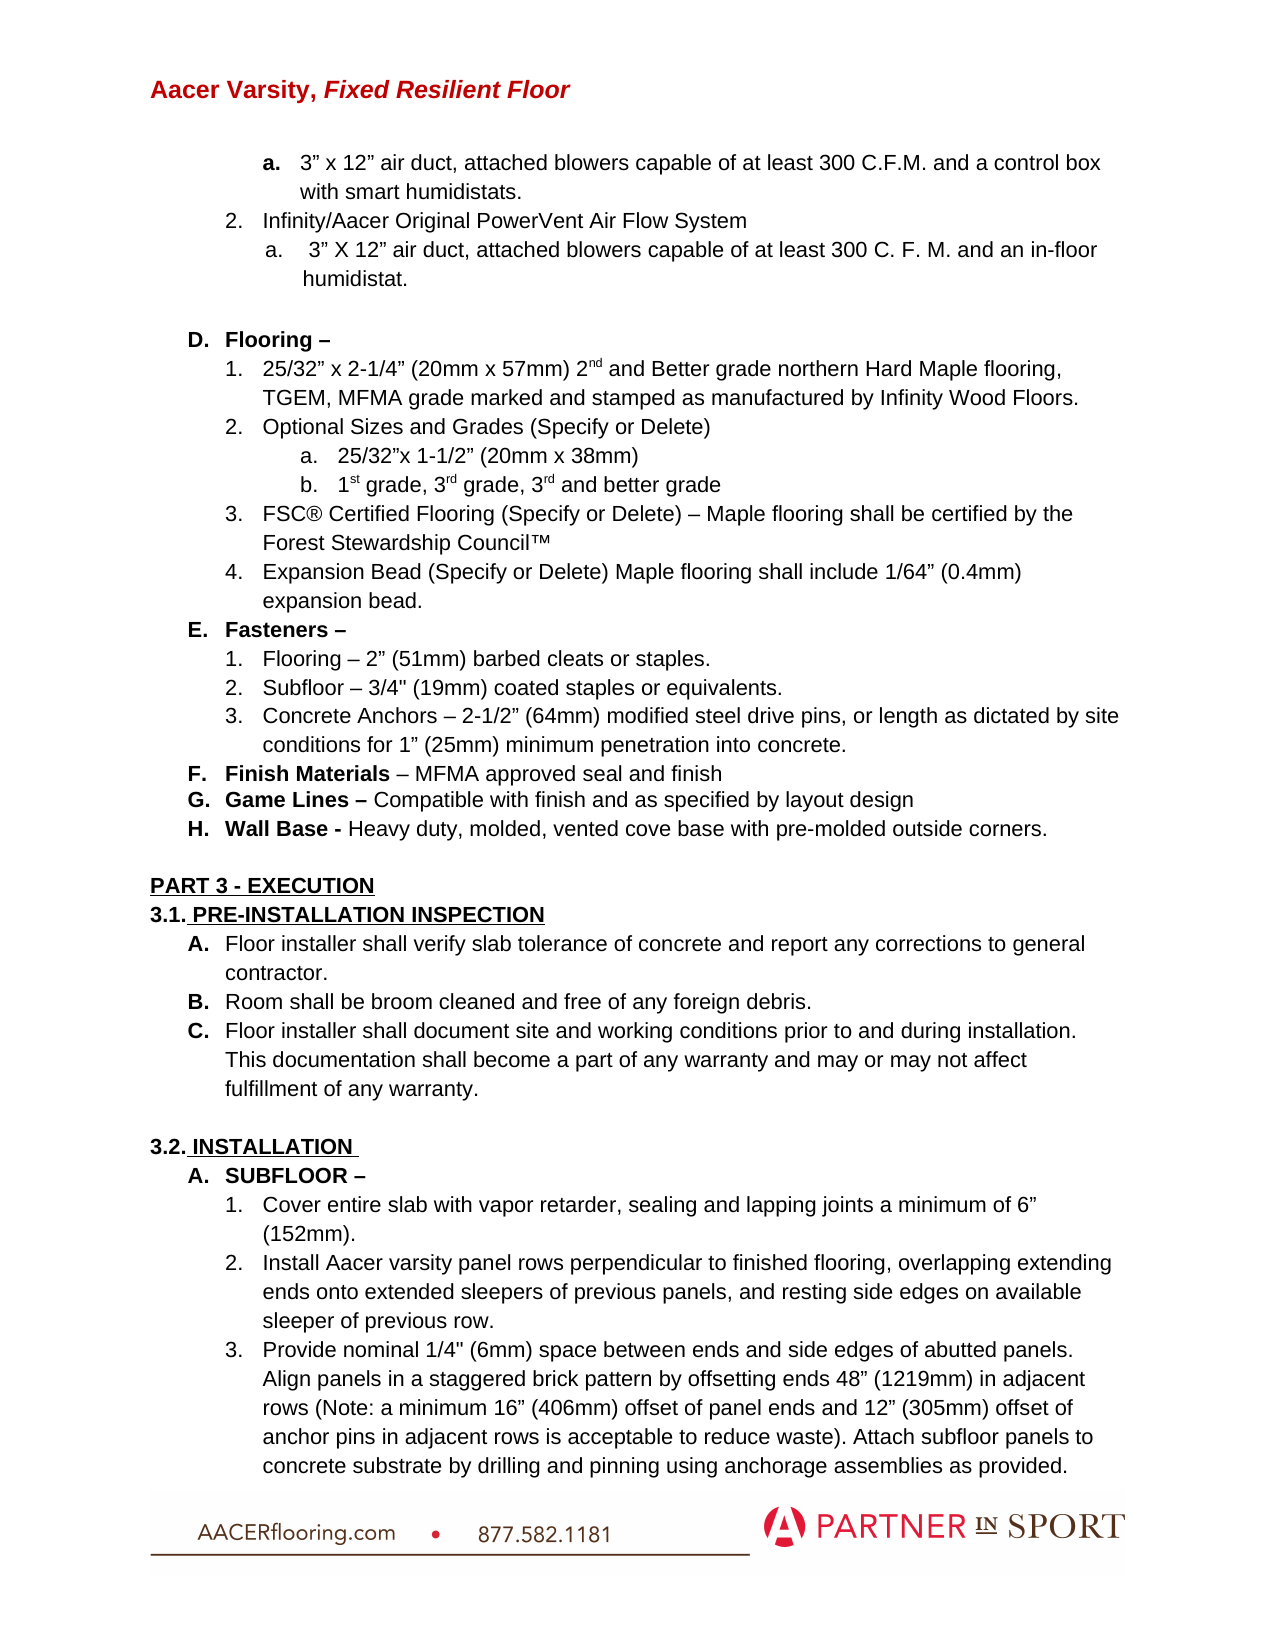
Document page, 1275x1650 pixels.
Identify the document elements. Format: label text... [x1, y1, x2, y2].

list Fasteners – [187, 617, 1125, 642]
list Flooring – 2” (51mm) barbed cleats or staples. [225, 646, 1125, 671]
list Concrete Anchors – 2-1/2” (64mm) modified steel drive pins, or length as dictated by site conditions for 1” (25mm) minimum penetration into concrete. [225, 703, 1125, 758]
list SUBFLOOR – [187, 1163, 1125, 1188]
list Finish Materials – MFMA approved seal and finish [187, 761, 1125, 787]
picture [150, 1490, 1125, 1575]
list Install Aacer varsity panel rows perpendicular to finished flooring, overlapping extending ends onto extended sleepers of previous panels, and resting side edges on available sleeper of previous row. [225, 1250, 1125, 1333]
list 3” X 12” air duct, attached blowers capable of at least 300 C. F. M. and an in-floor humidistat. [265, 237, 1125, 291]
list Cover entire slab with vapor retarder, sealing and lapping joints a minimum of 6” (152mm). [225, 1192, 1125, 1246]
list Optional Sizes and Grades (Specify or Delete) [225, 414, 1125, 439]
list Floor installer shall document site and working conditions prior to and during installation. This documentation shall become a part of any warranty and may or may not affect fulfillment of any warranty. [187, 1018, 1125, 1101]
list Room shall be broom cleaned and free of any foreign debris. [187, 989, 1125, 1014]
text PART 3 - EXECUTION [150, 873, 1125, 899]
list Wall Base - Heavy duty, molded, vented cove base with pre-molded outside corners. [187, 816, 1125, 841]
list Floor installer shall verify slab tolerance of concrete and report any corrections to general contractor. [187, 931, 1125, 986]
text 3.1. PRE-INSTALLATION INSPECTION [150, 902, 1125, 928]
list 25/32”x 1-1/2” (20mm x 38mm) [300, 443, 1125, 468]
list 25/32” x 2-1/4” (20mm x 57mm) 2nd and Better grade northern Hard Maple flooring, TGEM, MFMA grade marked and stamped as manufactured by Infinity Wood Floors. [225, 356, 1125, 410]
list Infinity/Aacer Original PowerVent Air Flow System [225, 208, 1125, 233]
list 1st grade, 3rd grade, 3rd and better grade [300, 472, 1125, 497]
list 3” x 12” air duct, attached blowers capable of at least 300 C.F.M. and a control box with smart humidistats. [262, 150, 1125, 204]
list FSC® Certified Flooring (Specify or Delete) – Maple flooring shall be certified by the Forest Stewardship Council™ [225, 501, 1125, 555]
list Expansion Bead (Specify or Delete) Maple flooring shall include 1/64” (0.4mm) expansion bead. [225, 559, 1125, 613]
list Provide nominal 1/4" (6mm) space between ends and side edges of abutted panels. Align panels in a staggered brick pattern by offsetting ends 48” (1219mm) in adjacent rows (Note: a minimum 16” (406mm) offset of panel ends and 12” (305mm) offset of anchor pins in adjacent rows is acceptable to reduce waste). Attach subfloor panels to concrete substrate by drilling and pinning using anchorage assemblies as provided. [225, 1337, 1125, 1478]
list Subfloor – 3/4" (19mm) coated staples or equivalents. [225, 674, 1125, 700]
list Flooring – [187, 327, 1125, 352]
text 3.2. INSTALLATION [150, 1134, 1125, 1159]
list Game Lines – Compatible with finish and as specified by layout design [187, 787, 1125, 812]
